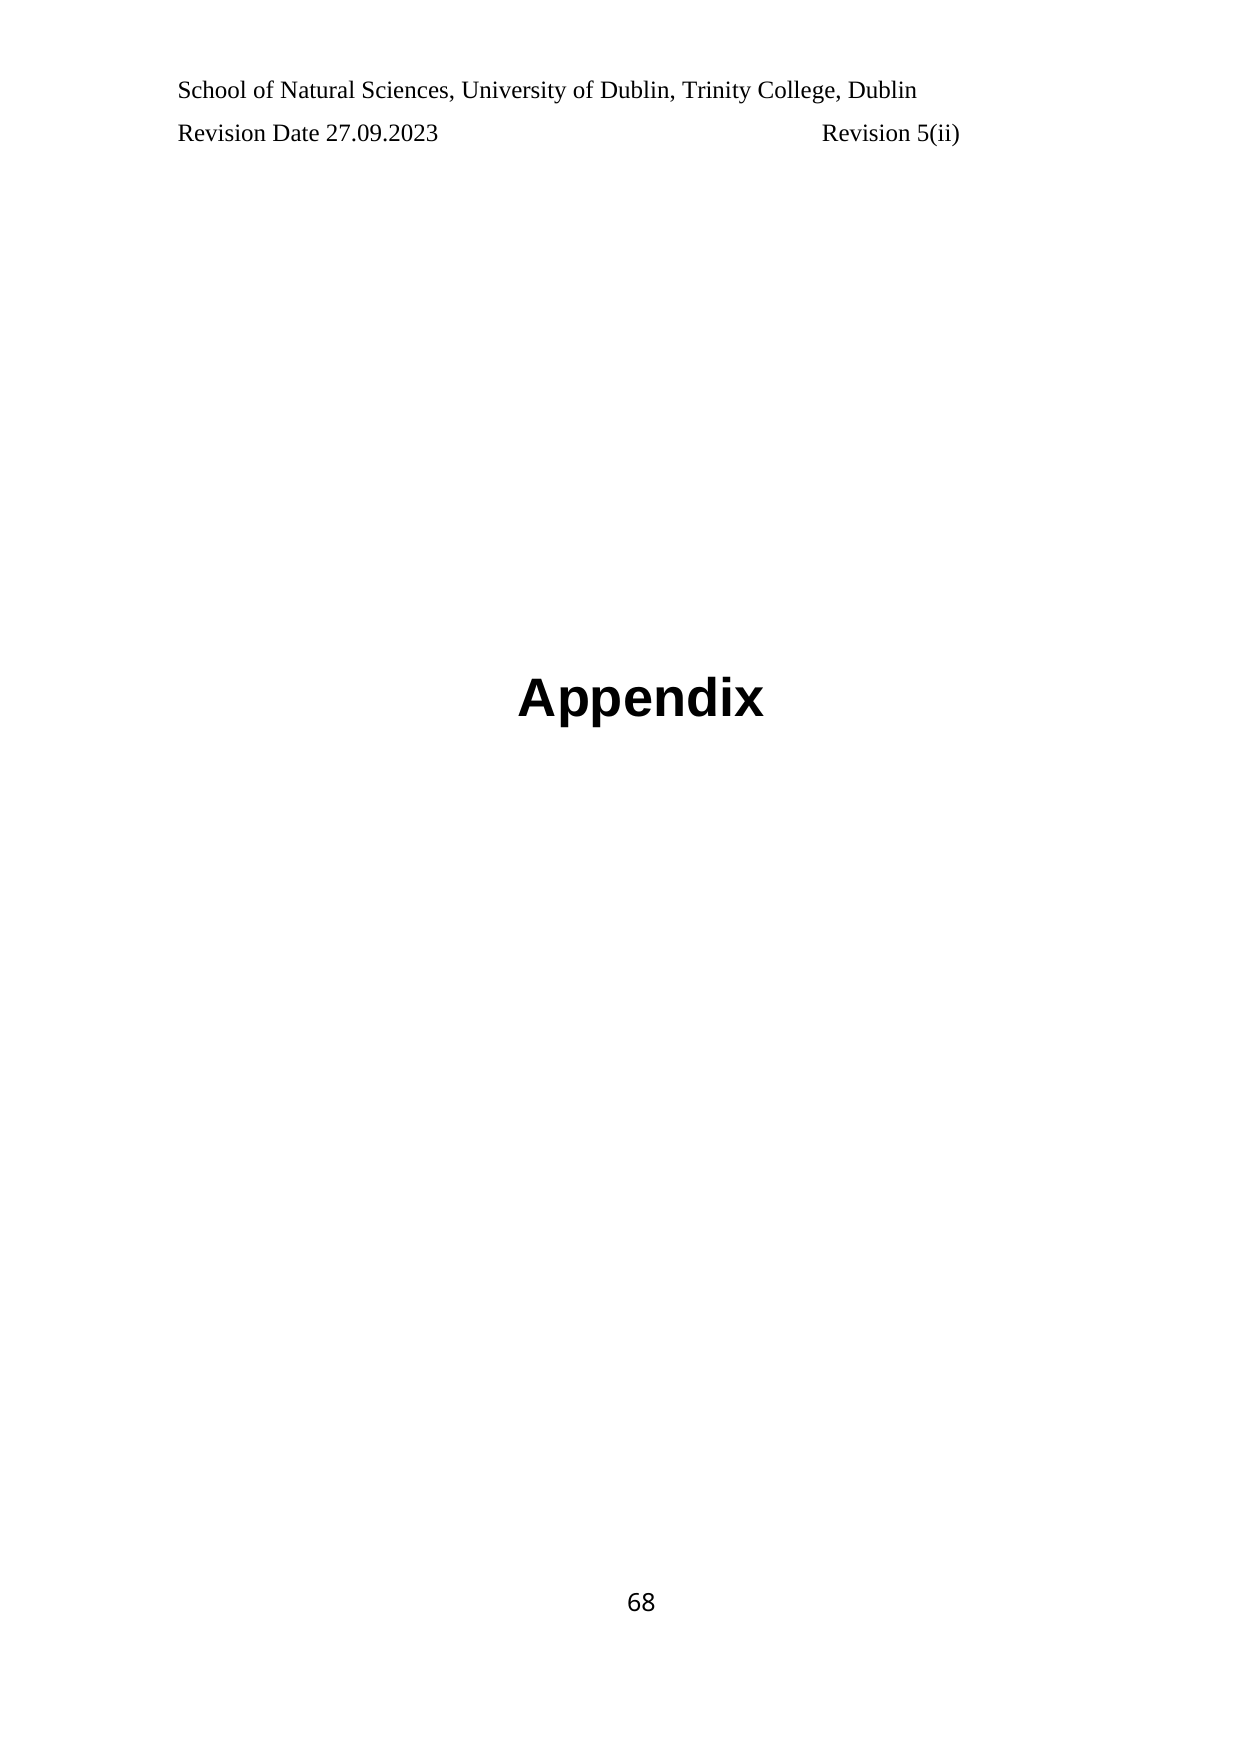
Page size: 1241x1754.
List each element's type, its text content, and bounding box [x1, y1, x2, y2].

text Appendix [192, 666, 1090, 728]
